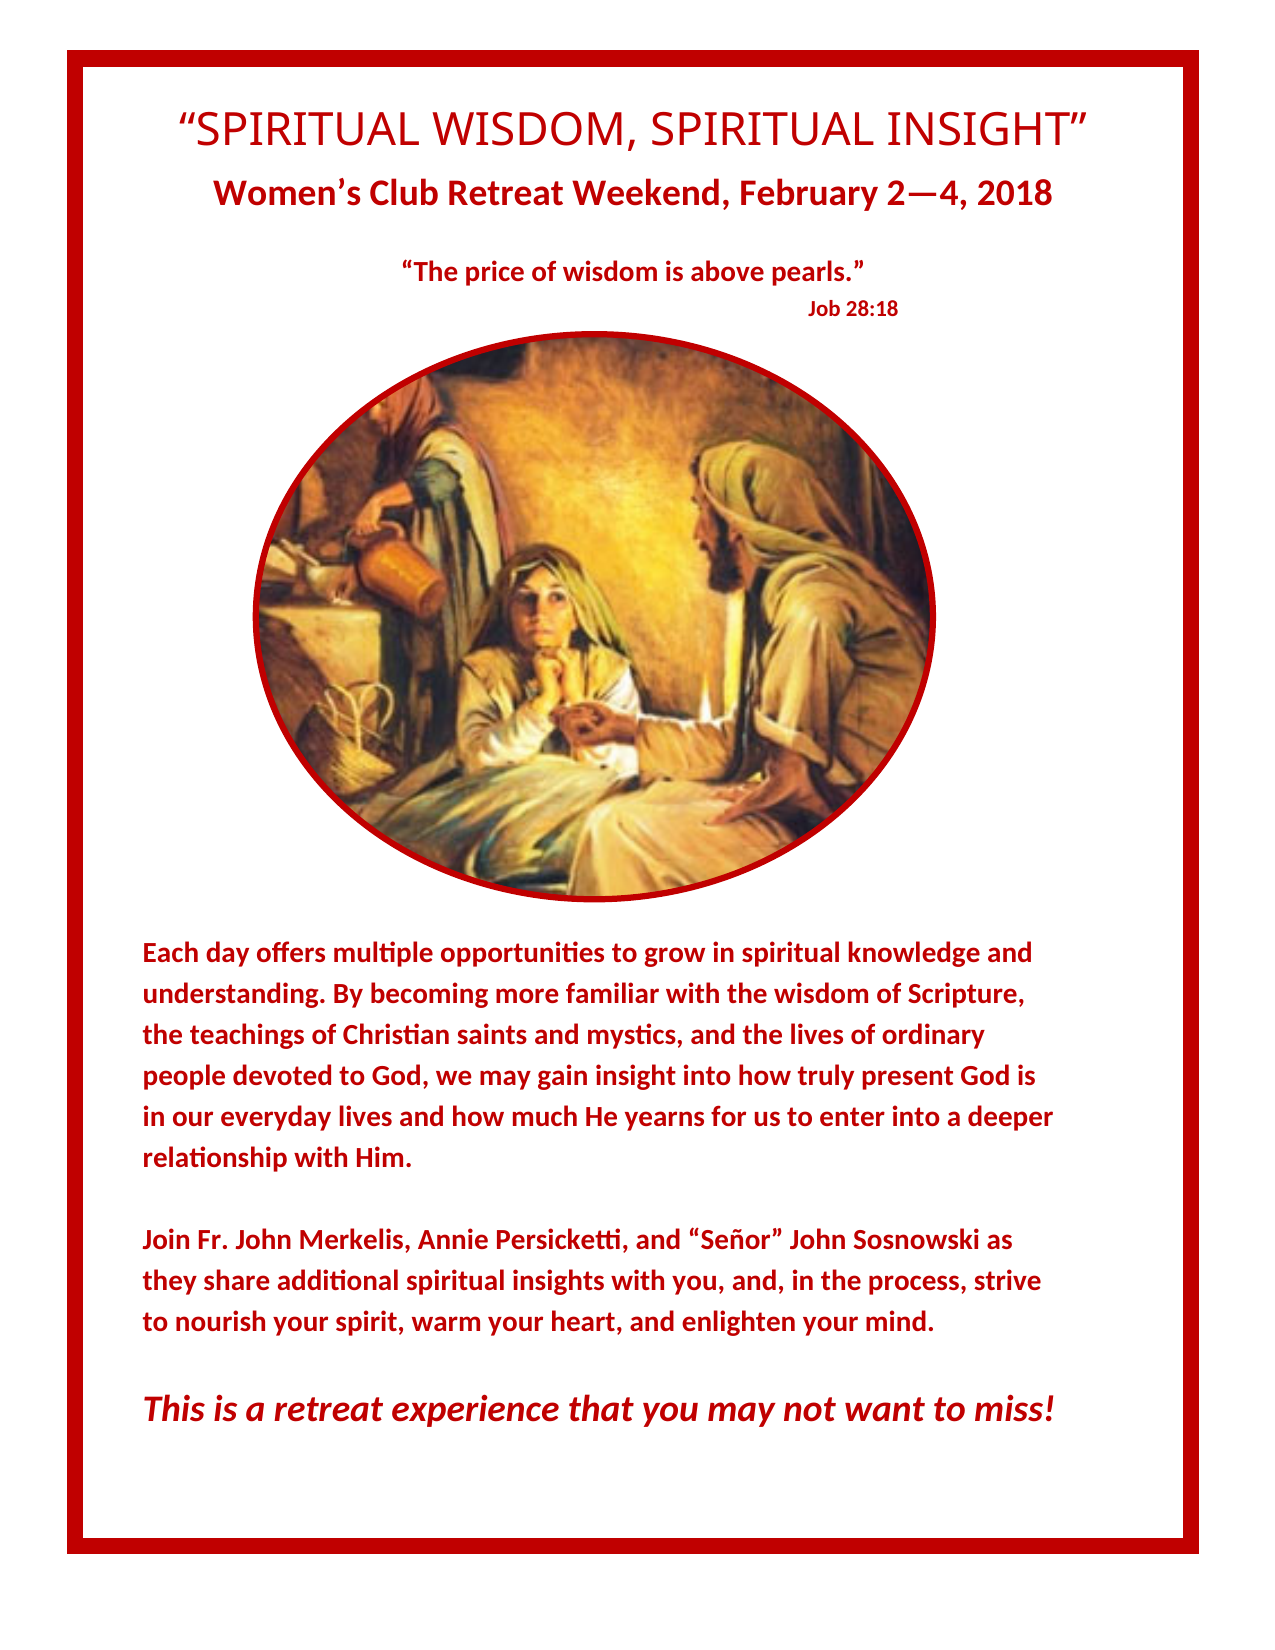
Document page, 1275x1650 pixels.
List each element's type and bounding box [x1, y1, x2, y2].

picture [259, 338, 929, 896]
